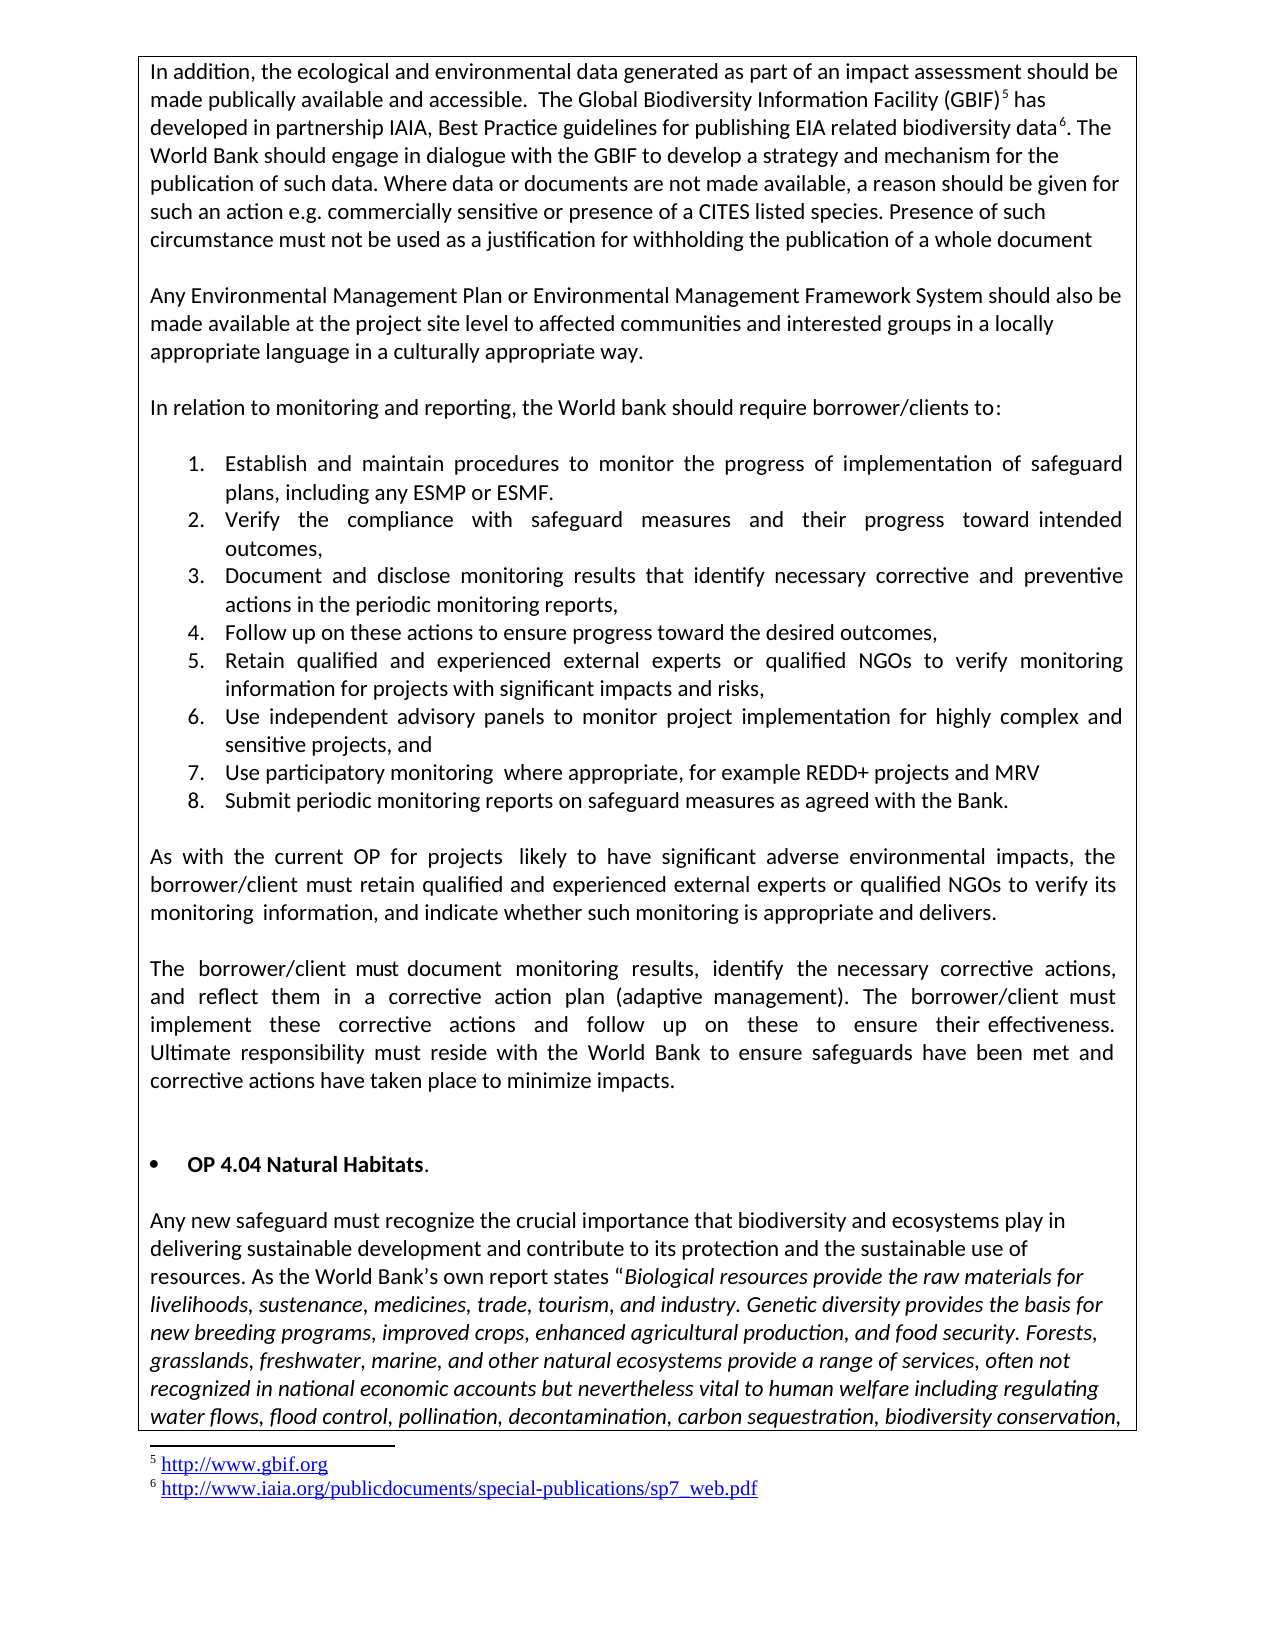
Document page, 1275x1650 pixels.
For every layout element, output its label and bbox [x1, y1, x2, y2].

table_header [139, 57, 1136, 1430]
